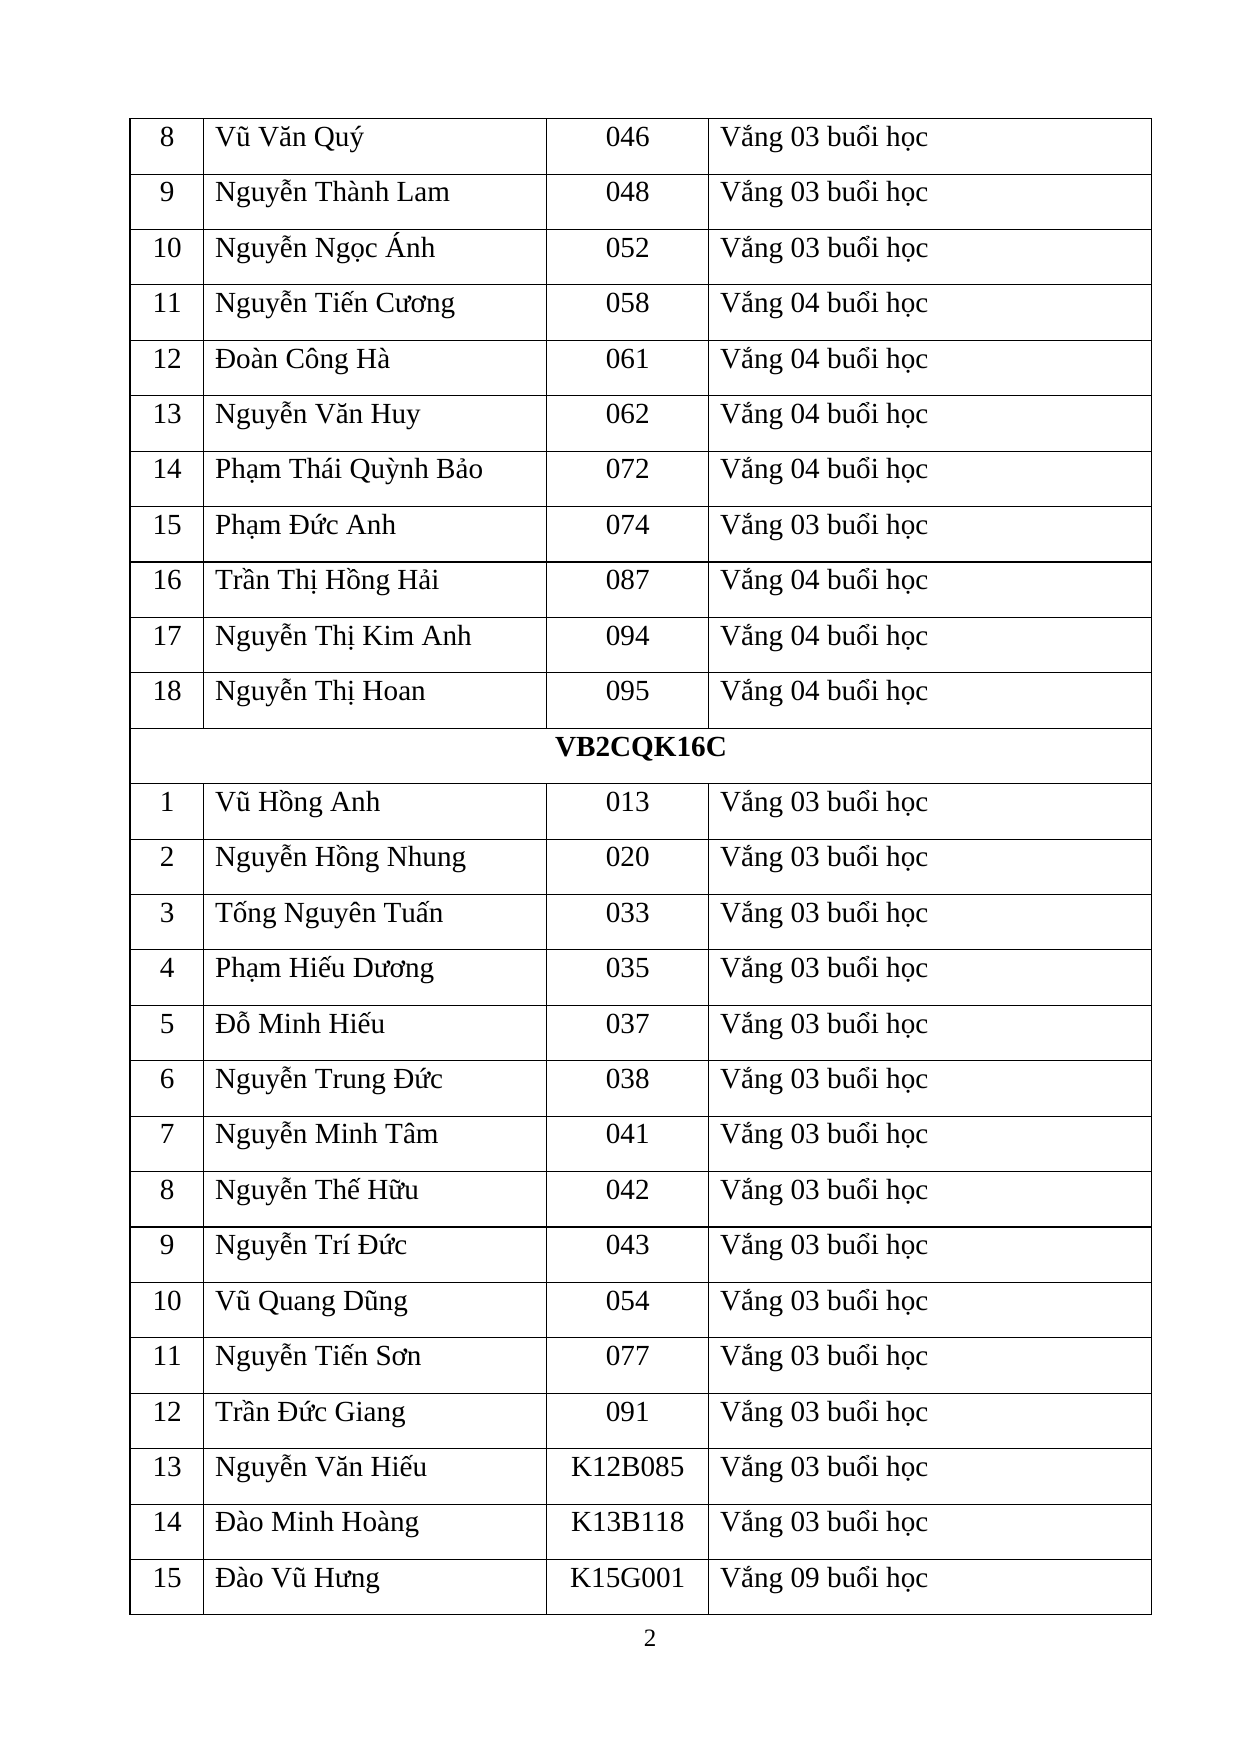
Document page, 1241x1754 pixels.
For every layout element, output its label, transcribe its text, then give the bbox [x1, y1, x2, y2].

table_cell 091 [547, 1394, 708, 1448]
table_cell Nguyễn Văn Hiếu [204, 1449, 546, 1503]
table_cell Vắng 03 buổi học [709, 1117, 1151, 1171]
table_cell 2 [131, 840, 203, 894]
table_cell Phạm Thái Quỳnh Bảo [204, 452, 546, 506]
table_cell 013 [547, 784, 708, 838]
table_cell Nguyễn Trung Đức [204, 1061, 546, 1116]
table_cell Nguyễn Thị Kim Anh [204, 618, 546, 672]
table_cell Nguyễn Văn Huy [204, 396, 546, 451]
table_cell Vắng 09 buổi học [709, 1560, 1151, 1614]
table_cell 035 [547, 950, 708, 1005]
table_cell Đào Minh Hoàng [204, 1505, 546, 1559]
table_cell 048 [547, 175, 708, 229]
table_cell 043 [547, 1228, 708, 1282]
table_cell Vắng 03 buổi học [709, 784, 1151, 838]
table_cell Vắng 03 buổi học [709, 1283, 1151, 1337]
table_cell Vắng 03 buổi học [709, 119, 1151, 173]
table_cell 9 [131, 175, 203, 229]
table_cell Vắng 04 buổi học [709, 618, 1151, 672]
table_cell Vắng 03 buổi học [709, 175, 1151, 229]
table_cell Vắng 03 buổi học [709, 950, 1151, 1005]
table_cell Phạm Đức Anh [204, 507, 546, 561]
table_cell Nguyễn Thị Hoan [204, 673, 546, 728]
table_cell Vắng 04 buổi học [709, 396, 1151, 451]
table_cell Trần Đức Giang [204, 1394, 546, 1448]
table_cell 11 [131, 285, 203, 340]
table_cell Nguyễn Hồng Nhung [204, 840, 546, 894]
table_cell Nguyễn Thành Lam [204, 175, 546, 229]
table_cell 15 [131, 1560, 203, 1614]
table_cell Vắng 03 buổi học [709, 1505, 1151, 1559]
table_cell 5 [131, 1006, 203, 1060]
table_cell 16 [131, 563, 203, 617]
table_cell 4 [131, 950, 203, 1005]
table_cell 10 [131, 1283, 203, 1337]
table_cell 14 [131, 452, 203, 506]
table_cell K15G001 [547, 1560, 708, 1614]
table_cell Tống Nguyên Tuấn [204, 895, 546, 949]
table_cell Vắng 03 buổi học [709, 1449, 1151, 1503]
table_cell Vắng 04 buổi học [709, 563, 1151, 617]
table_cell 6 [131, 1061, 203, 1116]
table_cell Vắng 03 buổi học [709, 230, 1151, 284]
table_cell 095 [547, 673, 708, 728]
table_cell Vũ Hồng Anh [204, 784, 546, 838]
table_cell 1 [131, 784, 203, 838]
table_cell 054 [547, 1283, 708, 1337]
table_cell 10 [131, 230, 203, 284]
table_cell Nguyễn Trí Đức [204, 1228, 546, 1282]
table_cell 046 [547, 119, 708, 173]
table_cell 058 [547, 285, 708, 340]
table_cell Đỗ Minh Hiếu [204, 1006, 546, 1060]
table_cell Vắng 03 buổi học [709, 1338, 1151, 1393]
table_cell 062 [547, 396, 708, 451]
table_cell Trần Thị Hồng Hải [204, 563, 546, 617]
table_cell Nguyễn Thế Hữu [204, 1172, 546, 1226]
table_cell Nguyễn Ngọc Ánh [204, 230, 546, 284]
table_cell Vắng 03 buổi học [709, 507, 1151, 561]
table_cell 042 [547, 1172, 708, 1226]
table_cell 072 [547, 452, 708, 506]
table_cell 9 [131, 1228, 203, 1282]
table_cell Vũ Văn Quý [204, 119, 546, 173]
table_cell Nguyễn Tiến Cương [204, 285, 546, 340]
table_cell Vắng 04 buổi học [709, 285, 1151, 340]
table_cell 13 [131, 396, 203, 451]
table_cell Nguyễn Minh Tâm [204, 1117, 546, 1171]
table_cell 12 [131, 341, 203, 395]
table_cell Vắng 03 buổi học [709, 1228, 1151, 1282]
table_cell K12B085 [547, 1449, 708, 1503]
table_cell 12 [131, 1394, 203, 1448]
table_cell 18 [131, 673, 203, 728]
table_cell Đào Vũ Hưng [204, 1560, 546, 1614]
table_cell 7 [131, 1117, 203, 1171]
table_cell Vũ Quang Dũng [204, 1283, 546, 1337]
table_cell Vắng 04 buổi học [709, 673, 1151, 728]
table_cell Vắng 03 buổi học [709, 895, 1151, 949]
table_cell 033 [547, 895, 708, 949]
table_cell Nguyễn Tiến Sơn [204, 1338, 546, 1393]
table_cell 8 [131, 1172, 203, 1226]
table_cell 17 [131, 618, 203, 672]
table_cell Vắng 03 buổi học [709, 840, 1151, 894]
table_cell Vắng 03 buổi học [709, 1061, 1151, 1116]
table_cell 052 [547, 230, 708, 284]
table_cell 094 [547, 618, 708, 672]
table_cell Vắng 04 buổi học [709, 452, 1151, 506]
table_cell K13B118 [547, 1505, 708, 1559]
table_cell 020 [547, 840, 708, 894]
table_cell Vắng 03 buổi học [709, 1394, 1151, 1448]
table_cell 11 [131, 1338, 203, 1393]
table_cell 13 [131, 1449, 203, 1503]
table_cell 061 [547, 341, 708, 395]
table_cell VB2CQK16C [131, 729, 1151, 783]
table_cell Vắng 03 buổi học [709, 1172, 1151, 1226]
table_cell Vắng 03 buổi học [709, 1006, 1151, 1060]
table_cell Đoàn Công Hà [204, 341, 546, 395]
table_cell Phạm Hiếu Dương [204, 950, 546, 1005]
table_cell 041 [547, 1117, 708, 1171]
table_cell 8 [131, 119, 203, 173]
table_cell Vắng 04 buổi học [709, 341, 1151, 395]
table_cell 077 [547, 1338, 708, 1393]
table_cell 3 [131, 895, 203, 949]
table_cell 038 [547, 1061, 708, 1116]
table_cell 15 [131, 507, 203, 561]
table_cell 037 [547, 1006, 708, 1060]
table_cell 14 [131, 1505, 203, 1559]
table_cell 087 [547, 563, 708, 617]
table_cell 074 [547, 507, 708, 561]
